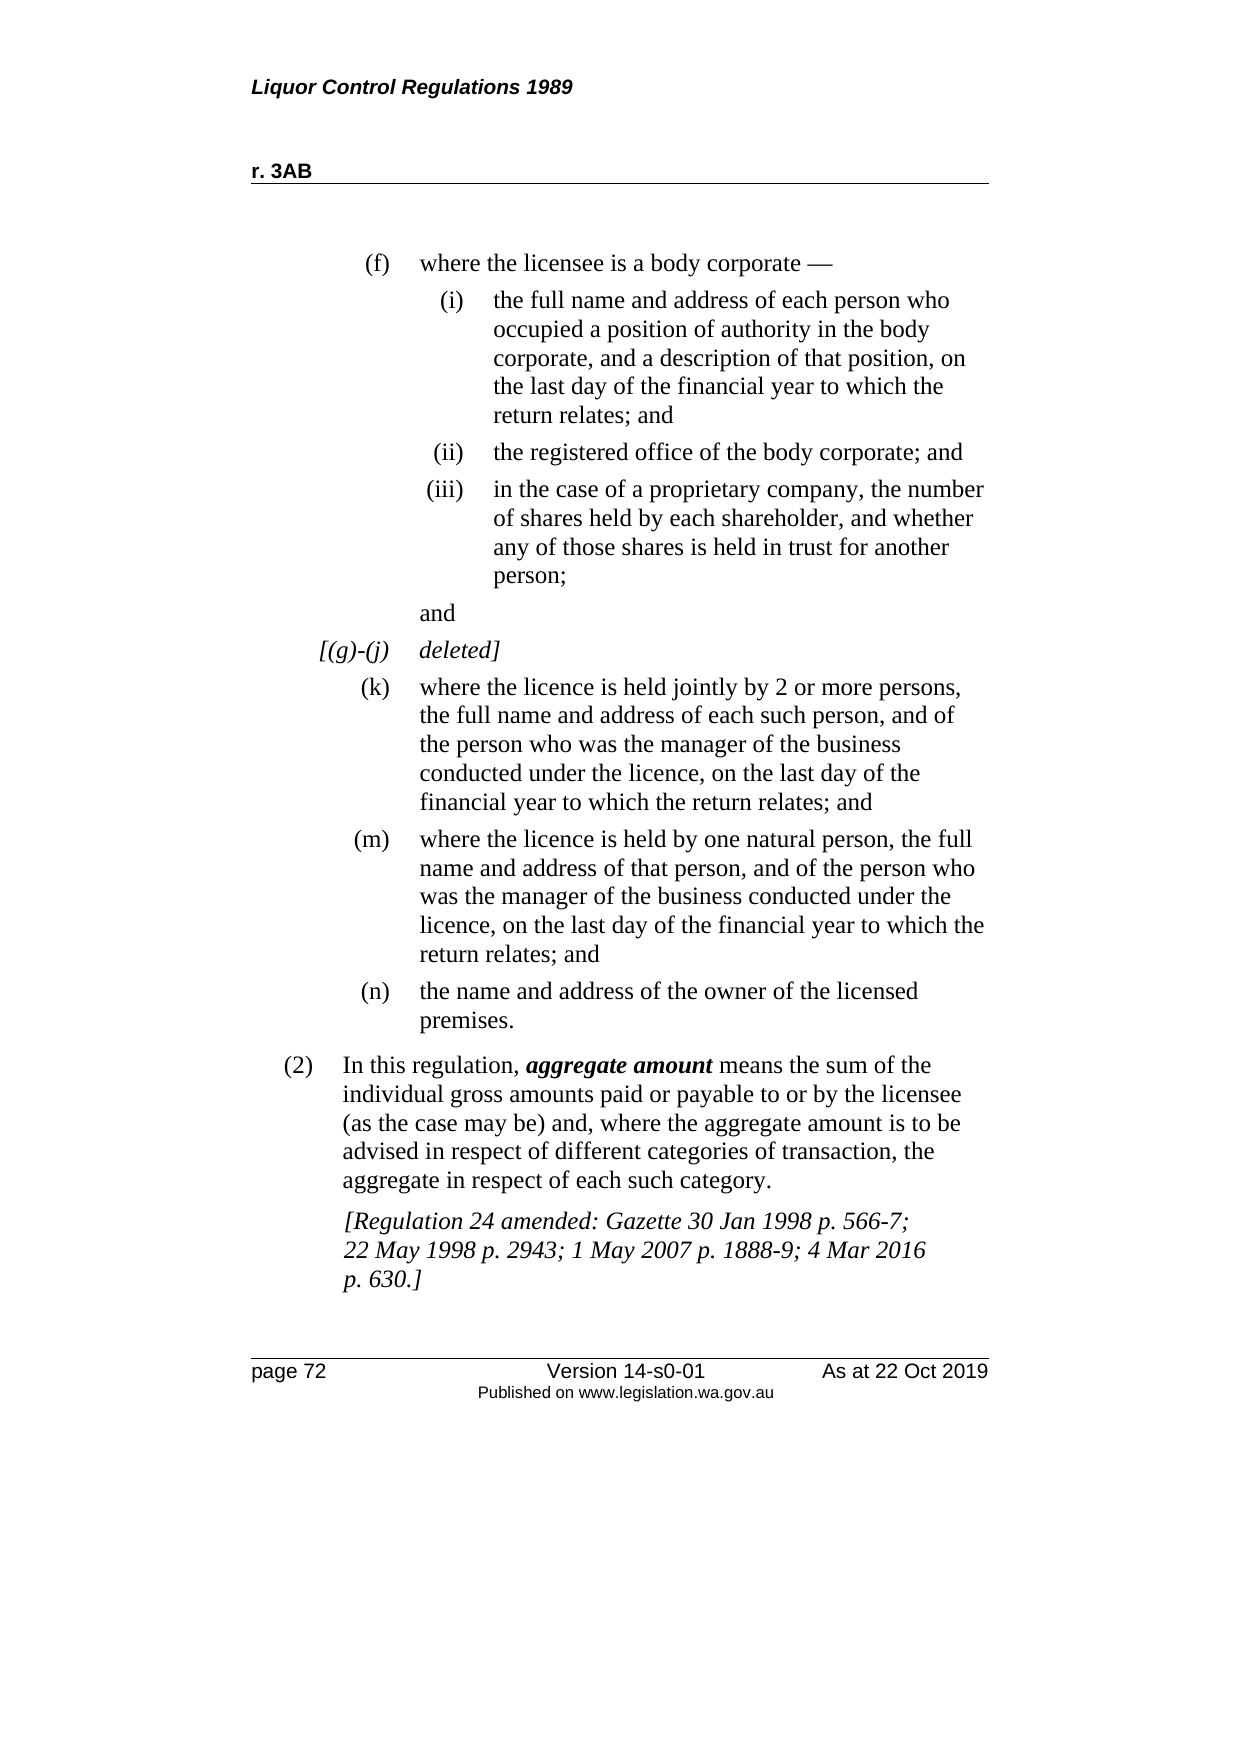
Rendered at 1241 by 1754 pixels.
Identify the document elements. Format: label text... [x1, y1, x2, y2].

text (i) the full name and address of each person who occupied a position of authority in the body corporate, and a description of that position, on the last day of the financial year to which the return relates; and [251, 285, 989, 429]
text (k) where the licence is held jointly by 2 or more persons, the full name and address of each such person, and of the person who was the manager of the business conducted under the licence, on the last day of the financial year to which the return relates; and [251, 672, 989, 816]
text (n) the name and address of the owner of the licensed premises. [251, 976, 989, 1033]
text and [251, 598, 989, 626]
text [Regulation 24 amended: Gazette 30 Jan 1998 p. 566-7; 22 May 1998 p. 2943; 1 May 2007 p. 1888-9; 4 Mar 2016 p. 630.] [251, 1206, 989, 1293]
text (f) where the licensee is a body corporate — [251, 248, 989, 277]
text [(g)-(j) deleted] [251, 635, 989, 663]
text (m) where the licence is held by one natural person, the full name and address of that person, and of the person who was the manager of the business conducted under the licence, on the last day of the financial year to which the return relates; and [251, 824, 989, 968]
text (2) In this regulation, aggregate amount means the sum of the individual gross amounts paid or payable to or by the licensee (as the case may be) and, where the aggregate amount is to be advised in respect of different categories of transaction, the aggregate in respect of each such category. [251, 1050, 989, 1194]
text (ii) the registered office of the body corporate; and [251, 437, 989, 466]
text (iii) in the case of a proprietary company, the number of shares held by each shareholder, and whether any of those shares is held in trust for another person; [251, 474, 989, 589]
